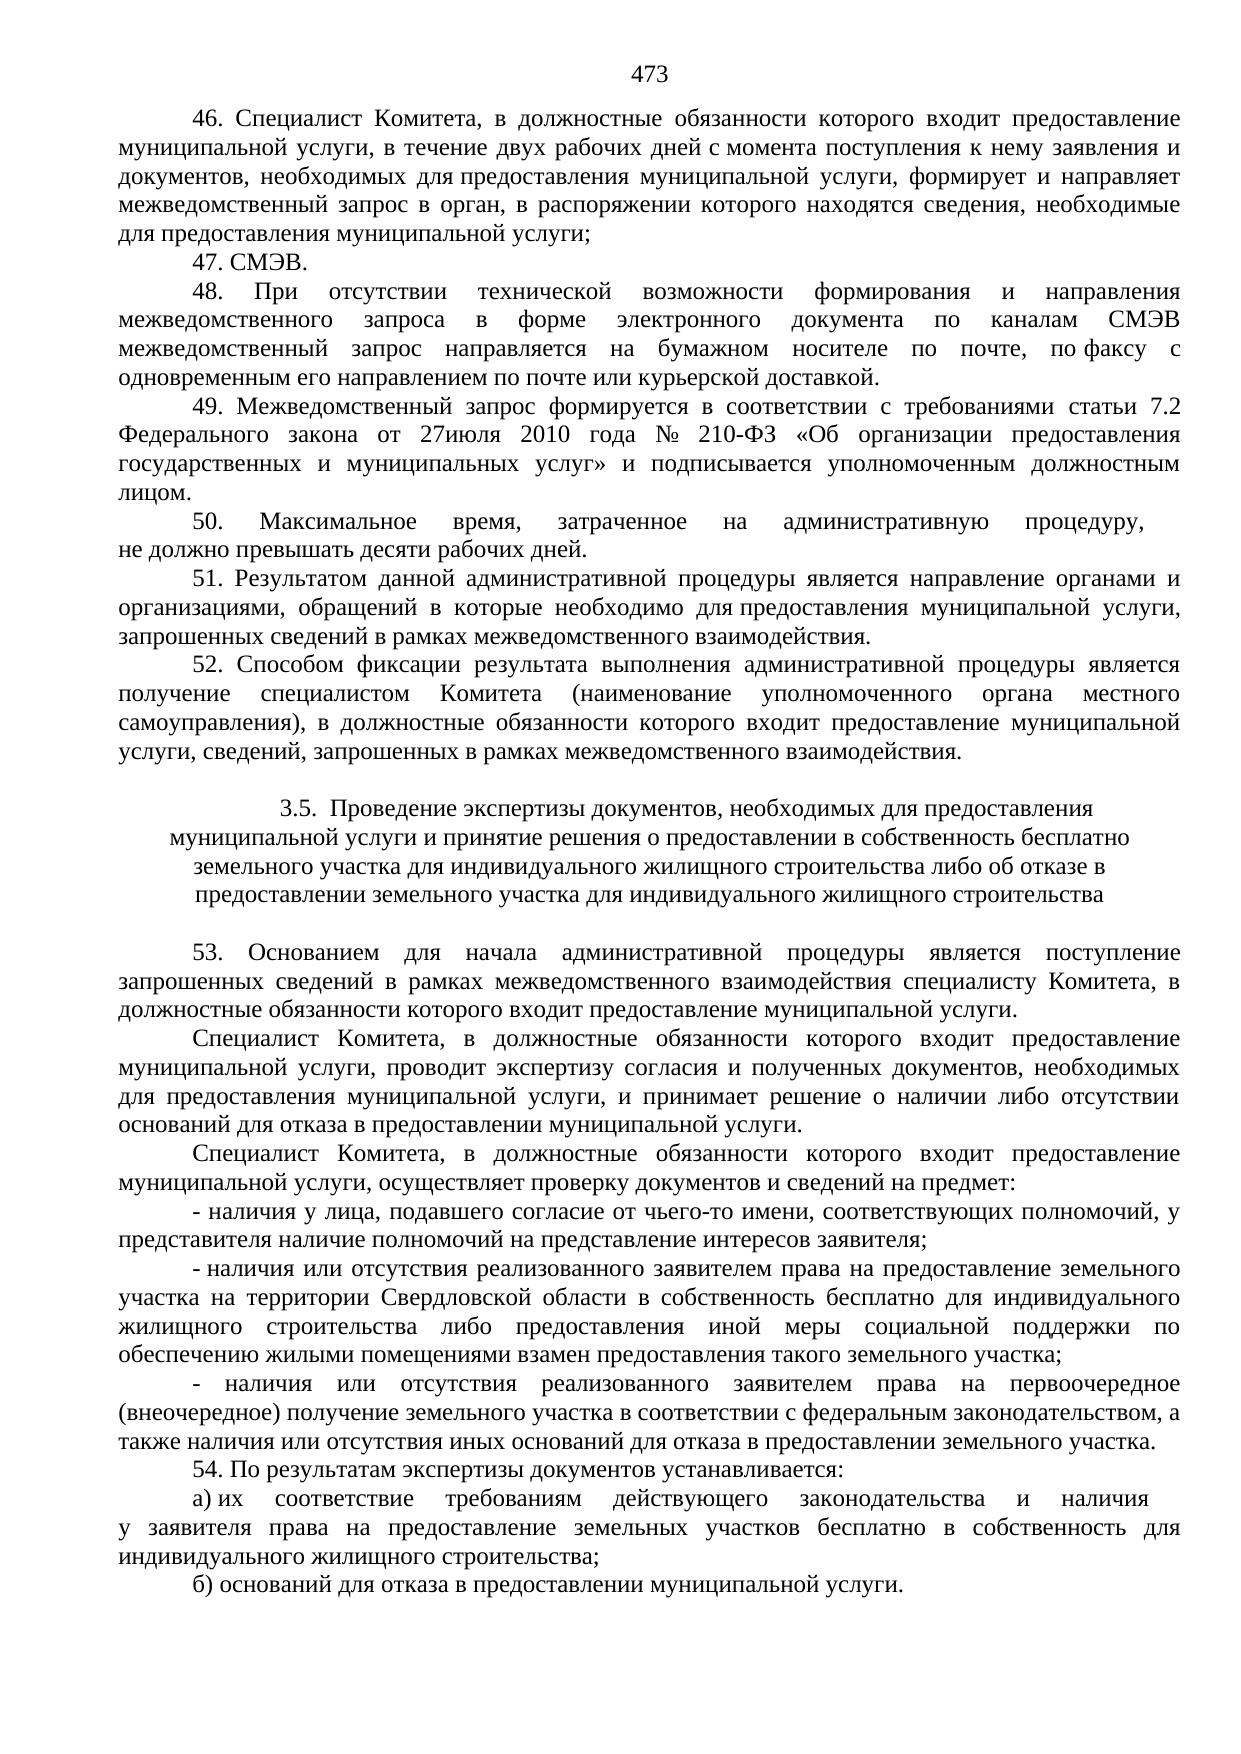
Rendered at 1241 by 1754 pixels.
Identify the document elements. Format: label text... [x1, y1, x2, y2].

text - наличия у лица, подавшего согласие от чьего-то имени, соответствующих полномочий, у представителя наличие полномочий на представление интересов заявителя; [118, 1196, 1181, 1253]
list 47. СМЭВ. [118, 247, 1181, 276]
text 48. При отсутствии технической возможности формирования и направления межведомственного запроса в форме электронного документа по каналам СМЭВ межведомственный запрос направляется на бумажном носителе по почте, по факсу с одновременным его направлением по почте или курьерской доставкой. [118, 276, 1181, 391]
text Специалист Комитета, в должностные обязанности которого входит предоставление муниципальной услуги, проводит экспертизу согласия и полученных документов, необходимых для предоставления муниципальной услуги, и принимает решение о наличии либо отсутствии оснований для отказа в предоставлении муниципальной услуги. [118, 1023, 1181, 1138]
text - наличия или отсутствия реализованного заявителем права на первоочередное (внеочередное) получение земельного участка в соответствии с федеральным законодательством, а также наличия или отсутствия иных оснований для отказа в предоставлении земельного участка. [118, 1368, 1181, 1454]
text 52. Способом фиксации результата выполнения административной процедуры является получение специалистом Комитета (наименование уполномоченного органа местного самоуправления), в должностные обязанности которого входит предоставление муниципальной услуги, сведений, запрошенных в рамках межведомственного взаимодействия. [118, 649, 1181, 764]
text 51. Результатом данной административной процедуры является направление органами и организациями, обращений в которые необходимо для предоставления муниципальной услуги, запрошенных сведений в рамках межведомственного взаимодействия. [118, 563, 1181, 649]
text 53. Основанием для начала административной процедуры является поступление запрошенных сведений в рамках межведомственного взаимодействия специалисту Комитета, в должностные обязанности которого входит предоставление муниципальной услуги. [118, 937, 1181, 1023]
text - наличия или отсутствия реализованного заявителем права на предоставление земельного участка на территории Свердловской области в собственность бесплатно для индивидуального жилищного строительства либо предоставления иной меры социальной поддержки по обеспечению жилыми помещениями взамен предоставления такого земельного участка; [118, 1253, 1181, 1368]
text Специалист Комитета, в должностные обязанности которого входит предоставление муниципальной услуги, осуществляет проверку документов и сведений на предмет: [118, 1138, 1181, 1196]
list 46. Специалист Комитета, в должностные обязанности которого входит предоставление муниципальной услуги, в течение двух рабочих дней с момента поступления к нему заявления и документов, необходимых для предоставления муниципальной услуги, формирует и направляет межведомственный запрос в орган, в распоряжении которого находятся сведения, необходимые для предоставления муниципальной услуги; [118, 103, 1181, 247]
text а) их соответствие требованиям действующего законодательства и наличия у заявителя права на предоставление земельных участков бесплатно в собственность для индивидуального жилищного строительства; [118, 1483, 1181, 1569]
text 54. По результатам экспертизы документов устанавливается: [118, 1454, 1181, 1483]
text б) оснований для отказа в предоставлении муниципальной услуги. [118, 1569, 1181, 1598]
text 3.5. Проведение экспертизы документов, необходимых для предоставления муниципальной услуги и принятие решения о предоставлении в собственность бесплатно земельного участка для индивидуального жилищного строительства либо об отказе в предоставлении земельного участка для индивидуального жилищного строительства [118, 793, 1181, 908]
text 49. Межведомственный запрос формируется в соответствии с требованиями статьи 7.2 Федерального закона от 27июля 2010 года № 210-ФЗ «Об организации предоставления государственных и муниципальных услуг» и подписывается уполномоченным должностным лицом. [118, 391, 1181, 506]
list 50. Максимальное время, затраченное на административную процедуру, не должно превышать десяти рабочих дней. [118, 506, 1181, 563]
